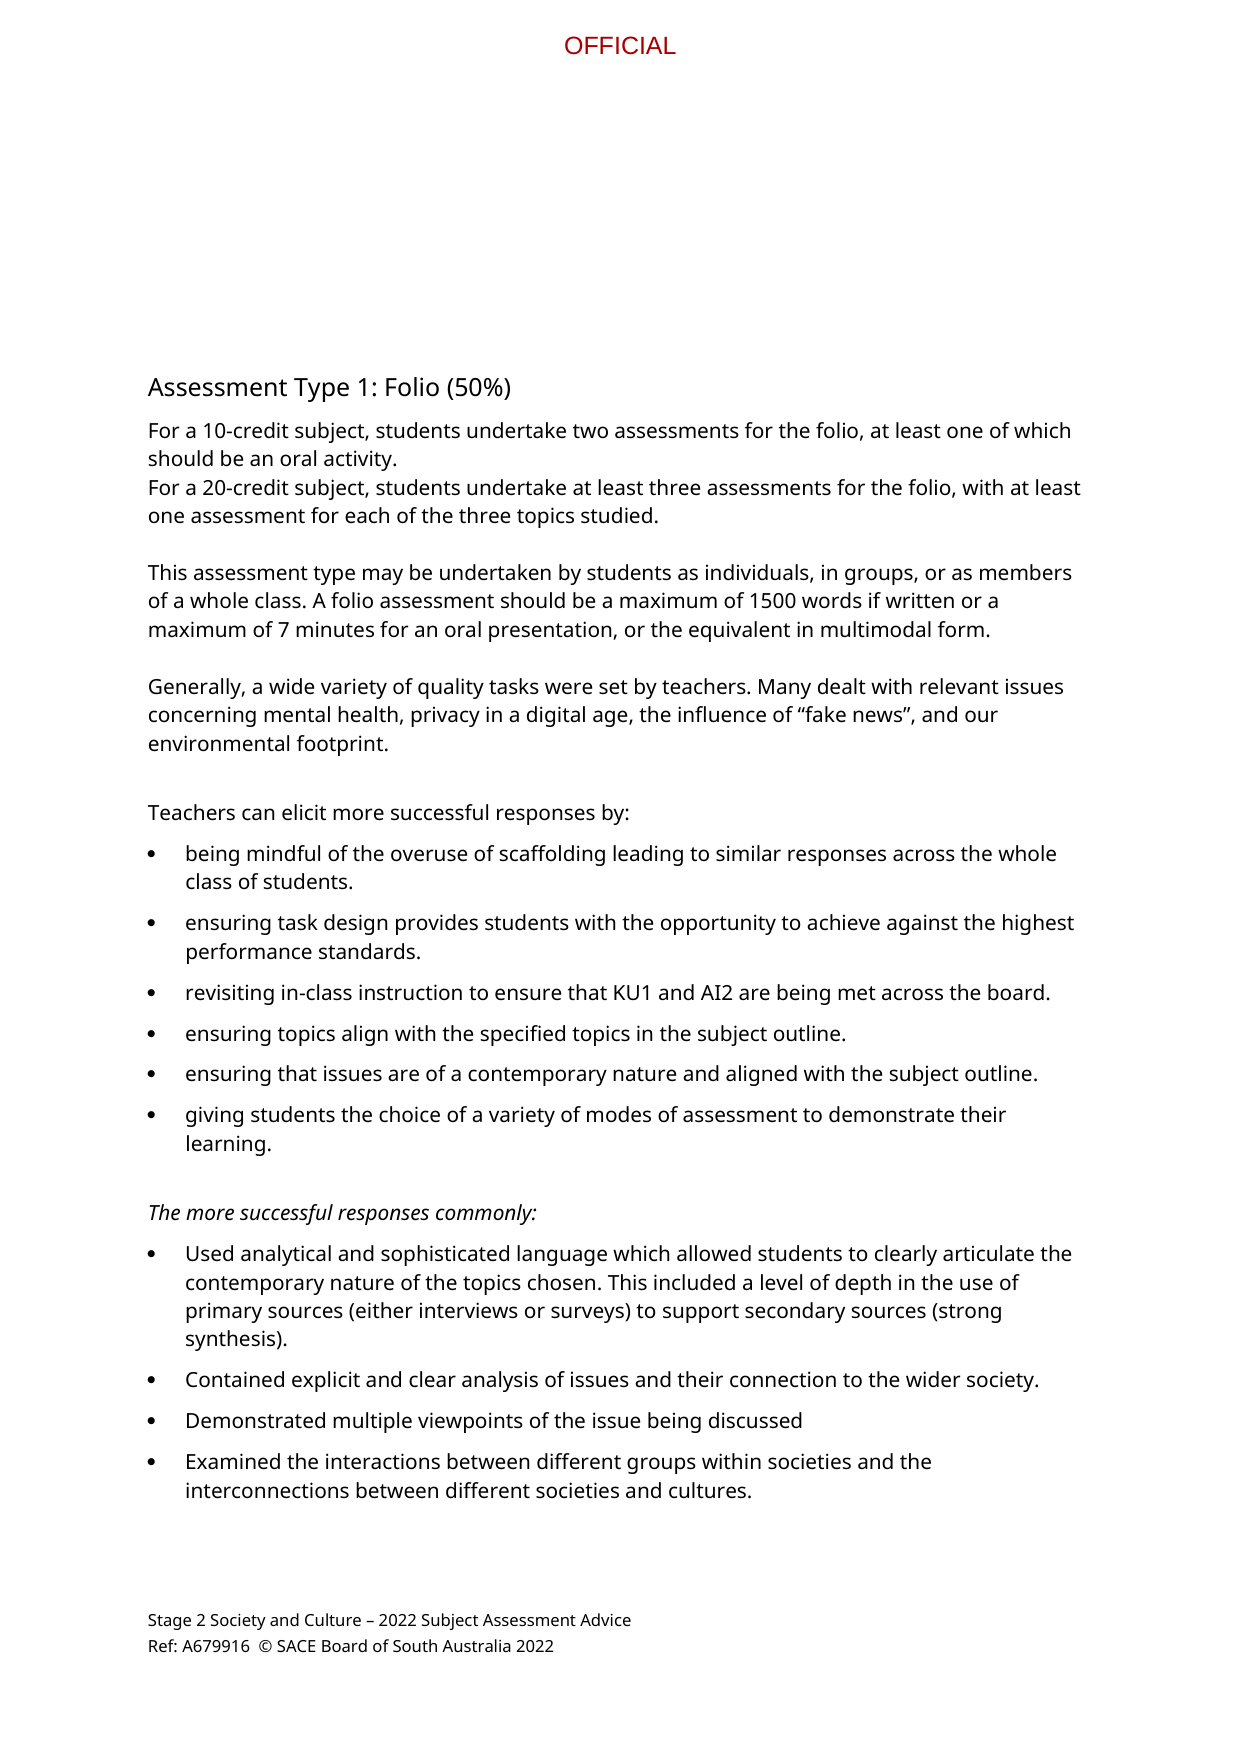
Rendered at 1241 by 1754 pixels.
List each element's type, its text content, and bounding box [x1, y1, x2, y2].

list Contained explicit and clear analysis of issues and their connection to the wider society. [148, 1366, 1092, 1394]
list Used analytical and sophisticated language which allowed students to clearly articulate the contemporary nature of the topics chosen. This included a level of depth in the use of primary sources (either interviews or surveys) to support secondary sources (strong synthesis). [148, 1239, 1092, 1353]
text Generally, a wide variety of quality tasks were set by teachers. Many dealt with relevant issues concerning mental health, privacy in a digital age, the influence of “fake news”, and our environmental footprint. [148, 672, 1092, 757]
list revisiting in-class instruction to ensure that KU1 and AI2 are being met across the board. [148, 978, 1092, 1006]
list Demonstrated multiple viewpoints of the issue being discussed [148, 1406, 1092, 1435]
list This assessment type may be undertaken by students as individuals, in groups, or as members of a whole class. A folio assessment should be a maximum of 1500 words if written or a maximum of 7 minutes for an oral presentation, or the equivalent in multimodal form. [148, 558, 1092, 643]
text For a 20-credit subject, students undertake at least three assessments for the folio, with at least one assessment for each of the three topics studied. [148, 473, 1092, 529]
text The more successful responses commonly: [148, 1198, 1092, 1227]
text Teachers can elicit more successful responses by: [148, 798, 1092, 826]
list ensuring that issues are of a contemporary nature and aligned with the subject outline. [148, 1059, 1092, 1088]
list ensuring topics align with the specified topics in the subject outline. [148, 1019, 1092, 1047]
list giving students the choice of a variety of modes of assessment to demonstrate their learning. [148, 1101, 1092, 1157]
subtitle Assessment Type 1: Folio (50%) [148, 369, 1092, 403]
list ensuring task design provides students with the opportunity to achieve against the highest performance standards. [148, 908, 1092, 965]
list being mindful of the overuse of scaffolding leading to similar responses across the whole class of students. [148, 839, 1092, 896]
text For a 10-credit subject, students undertake two assessments for the folio, at least one of which should be an oral activity. [148, 416, 1092, 473]
list Examined the interactions between different groups within societies and the interconnections between different societies and cultures. [148, 1447, 1092, 1504]
